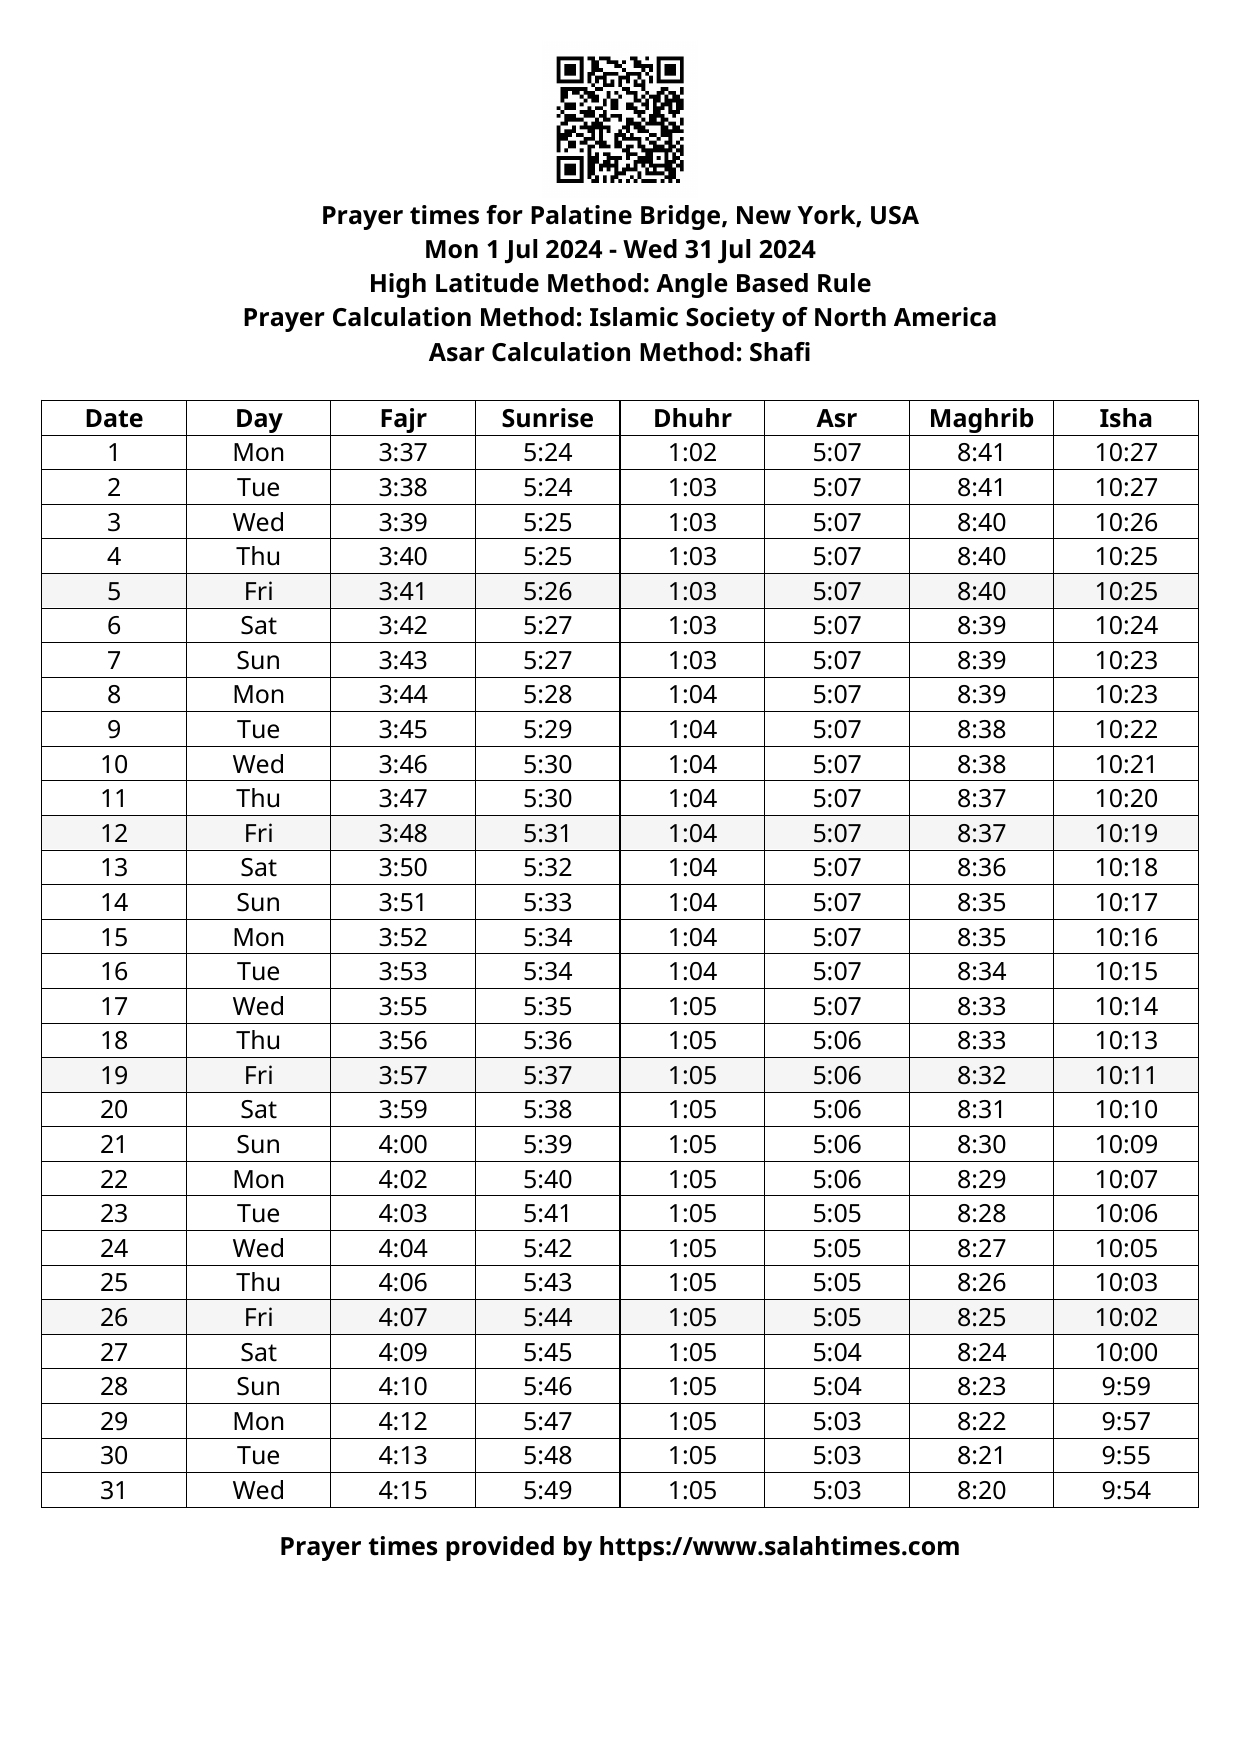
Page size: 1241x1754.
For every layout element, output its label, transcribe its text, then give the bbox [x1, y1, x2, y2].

table_cell 8:40 [910, 539, 1053, 573]
table_cell 5:07 [765, 574, 909, 607]
table_cell 3:48 [331, 816, 475, 849]
table_cell 5:06 [765, 1127, 909, 1161]
table_cell Sun [187, 1369, 330, 1403]
table_cell 10:20 [1054, 781, 1198, 815]
table_cell 13 [42, 851, 186, 884]
table_cell 14 [42, 885, 186, 919]
table_cell 3:39 [331, 505, 475, 538]
table_cell 1:04 [621, 747, 764, 780]
table_cell 5:26 [476, 574, 619, 607]
table_cell 10:22 [1054, 712, 1198, 746]
table_cell 4:06 [331, 1266, 475, 1299]
table_cell 28 [42, 1369, 186, 1403]
table_cell 10:19 [1054, 816, 1198, 849]
table_cell 26 [42, 1300, 186, 1334]
table_cell 1:05 [621, 1127, 764, 1161]
table_cell 1:05 [621, 1058, 764, 1092]
table_cell 5:27 [476, 643, 619, 677]
table_cell 5:37 [476, 1058, 619, 1092]
text Prayer times provided by https://www.salahtimes.com [42, 1528, 1198, 1563]
table_header Isha [1054, 401, 1198, 434]
table_cell Mon [187, 1162, 330, 1195]
table_cell 8:40 [910, 574, 1053, 607]
table_cell 5:25 [476, 505, 619, 538]
table_cell 5:07 [765, 436, 909, 469]
table_cell 8:32 [910, 1058, 1053, 1092]
table_cell 5:39 [476, 1127, 619, 1161]
table_cell Mon [187, 1404, 330, 1437]
table_cell Fri [187, 1300, 330, 1334]
table_cell 3 [42, 505, 186, 538]
table_cell 5:24 [476, 436, 619, 469]
table_cell 10:25 [1054, 574, 1198, 607]
table_cell Tue [187, 1196, 330, 1230]
table_cell 5:46 [476, 1369, 619, 1403]
table_cell 10:18 [1054, 851, 1198, 884]
table_cell 10:00 [1054, 1335, 1198, 1368]
text Prayer times for Palatine Bridge, New York, USA [42, 198, 1198, 232]
table_cell Thu [187, 1266, 330, 1299]
table_cell 10:24 [1054, 609, 1198, 642]
table_cell 7 [42, 643, 186, 677]
table_cell 1:04 [621, 781, 764, 815]
table_cell 3:50 [331, 851, 475, 884]
text Asar Calculation Method: Shafi [42, 334, 1198, 368]
table_cell 10:07 [1054, 1162, 1198, 1195]
table_cell 5:31 [476, 816, 619, 849]
table_cell 10:13 [1054, 1024, 1198, 1057]
table_cell 5:07 [765, 747, 909, 780]
table_cell 1:05 [621, 1162, 764, 1195]
table_cell Fri [187, 574, 330, 607]
table_cell 5:30 [476, 781, 619, 815]
table_cell 5:32 [476, 851, 619, 884]
table_header Asr [765, 401, 909, 434]
table_cell 5:35 [476, 989, 619, 1022]
table_cell 4 [42, 539, 186, 573]
table_cell 8:21 [910, 1439, 1053, 1472]
table_cell 5:43 [476, 1266, 619, 1299]
table_cell 5:03 [765, 1439, 909, 1472]
table_cell 5:24 [476, 470, 619, 504]
table_cell Fri [187, 816, 330, 849]
table_cell 1:05 [621, 1300, 764, 1334]
table_cell 1:05 [621, 1404, 764, 1437]
table_cell 9 [42, 712, 186, 746]
table_cell 8:28 [910, 1196, 1053, 1230]
table_cell 8:37 [910, 816, 1053, 849]
table_cell 10:03 [1054, 1266, 1198, 1299]
table_cell 10:15 [1054, 954, 1198, 988]
table_cell 3:47 [331, 781, 475, 815]
table_cell Wed [187, 1231, 330, 1264]
table_cell 1:04 [621, 678, 764, 711]
table_cell Sat [187, 609, 330, 642]
table_cell 1:05 [621, 1369, 764, 1403]
table_cell 21 [42, 1127, 186, 1161]
table_cell 1:05 [621, 1231, 764, 1264]
table_cell 16 [42, 954, 186, 988]
table_cell 5:06 [765, 1024, 909, 1057]
table_cell 8:35 [910, 885, 1053, 919]
table_cell 5:30 [476, 747, 619, 780]
table_cell Mon [187, 436, 330, 469]
table_cell 4:10 [331, 1369, 475, 1403]
table_cell 5:38 [476, 1093, 619, 1126]
table_cell 1:04 [621, 816, 764, 849]
table_cell 9:57 [1054, 1404, 1198, 1437]
table_cell 3:52 [331, 920, 475, 953]
table_cell 10:23 [1054, 643, 1198, 677]
table_cell 30 [42, 1439, 186, 1472]
table_cell 5:41 [476, 1196, 619, 1230]
table_cell 3:42 [331, 609, 475, 642]
table_cell 1:02 [621, 436, 764, 469]
table_cell 10:21 [1054, 747, 1198, 780]
table_cell 5:33 [476, 885, 619, 919]
table_cell 1:03 [621, 505, 764, 538]
table_cell 8:39 [910, 609, 1053, 642]
table_cell 5:07 [765, 712, 909, 746]
table_cell 4:02 [331, 1162, 475, 1195]
table_cell 17 [42, 989, 186, 1022]
table_cell 3:55 [331, 989, 475, 1022]
table_cell 3:43 [331, 643, 475, 677]
table_cell 5:07 [765, 989, 909, 1022]
table_cell 8:27 [910, 1231, 1053, 1264]
table_cell 8:38 [910, 712, 1053, 746]
table_cell 5:34 [476, 920, 619, 953]
table_cell 3:40 [331, 539, 475, 573]
table_cell 10:10 [1054, 1093, 1198, 1126]
table_cell 4:03 [331, 1196, 475, 1230]
table_cell 5:07 [765, 643, 909, 677]
table_cell 1:05 [621, 1335, 764, 1368]
table_cell 9:54 [1054, 1473, 1198, 1507]
table_cell Mon [187, 678, 330, 711]
table_cell Thu [187, 539, 330, 573]
table_header Day [187, 401, 330, 434]
table_cell 29 [42, 1404, 186, 1437]
table_header Dhuhr [621, 401, 764, 434]
table_header Sunrise [476, 401, 619, 434]
table_cell 3:37 [331, 436, 475, 469]
table_cell 5 [42, 574, 186, 607]
table_cell 4:00 [331, 1127, 475, 1161]
table_cell 1:04 [621, 851, 764, 884]
table_cell 8:33 [910, 989, 1053, 1022]
table_cell 5:05 [765, 1196, 909, 1230]
table_cell 1:05 [621, 1196, 764, 1230]
table_cell 5:48 [476, 1439, 619, 1472]
table_cell 8:31 [910, 1093, 1053, 1126]
table_cell 2 [42, 470, 186, 504]
table_cell 5:36 [476, 1024, 619, 1057]
table_cell 8:25 [910, 1300, 1053, 1334]
table_cell 1:03 [621, 609, 764, 642]
table_cell 8:39 [910, 678, 1053, 711]
table_cell Tue [187, 1439, 330, 1472]
table_cell 1:03 [621, 539, 764, 573]
table_cell 8:39 [910, 643, 1053, 677]
table_cell 15 [42, 920, 186, 953]
table_cell 4:12 [331, 1404, 475, 1437]
text Mon 1 Jul 2024 - Wed 31 Jul 2024 [42, 232, 1198, 266]
table_cell 10:06 [1054, 1196, 1198, 1230]
table_cell 1:03 [621, 574, 764, 607]
table_cell 8:23 [910, 1369, 1053, 1403]
table_header Date [42, 401, 186, 434]
table_cell Sat [187, 1335, 330, 1368]
table_cell 3:45 [331, 712, 475, 746]
table_cell 5:07 [765, 678, 909, 711]
table_cell 1:05 [621, 1024, 764, 1057]
table_cell Wed [187, 505, 330, 538]
table_cell Sun [187, 1127, 330, 1161]
table_cell 5:04 [765, 1369, 909, 1403]
table_cell 5:07 [765, 505, 909, 538]
table_cell 5:07 [765, 816, 909, 849]
table_cell Sat [187, 1093, 330, 1126]
table_cell 1:04 [621, 885, 764, 919]
table_cell 5:04 [765, 1335, 909, 1368]
table_cell 9:55 [1054, 1439, 1198, 1472]
table_cell 1:04 [621, 920, 764, 953]
table_cell 8:34 [910, 954, 1053, 988]
table_cell 1 [42, 436, 186, 469]
table_cell 4:13 [331, 1439, 475, 1472]
table_cell 3:38 [331, 470, 475, 504]
table_cell 5:06 [765, 1058, 909, 1092]
table_cell Sun [187, 885, 330, 919]
table_cell 5:06 [765, 1093, 909, 1126]
table_cell 3:57 [331, 1058, 475, 1092]
table_cell 10:17 [1054, 885, 1198, 919]
table_cell 9:59 [1054, 1369, 1198, 1403]
table_cell 5:07 [765, 470, 909, 504]
table_cell 18 [42, 1024, 186, 1057]
picture [542, 41, 699, 198]
table_cell 10:27 [1054, 436, 1198, 469]
table_cell 1:04 [621, 712, 764, 746]
table_cell 5:29 [476, 712, 619, 746]
table_cell Thu [187, 1024, 330, 1057]
table_cell 8:30 [910, 1127, 1053, 1161]
table_cell 10:16 [1054, 920, 1198, 953]
table_cell Wed [187, 747, 330, 780]
table_cell 11 [42, 781, 186, 815]
table_cell 3:56 [331, 1024, 475, 1057]
table_cell Tue [187, 470, 330, 504]
table_cell 8:26 [910, 1266, 1053, 1299]
table_cell 5:27 [476, 609, 619, 642]
table_cell 23 [42, 1196, 186, 1230]
table_cell 1:05 [621, 1473, 764, 1507]
table_cell 27 [42, 1335, 186, 1368]
table_cell 5:07 [765, 920, 909, 953]
table_cell 5:05 [765, 1231, 909, 1264]
table_cell 5:42 [476, 1231, 619, 1264]
table_cell 10:14 [1054, 989, 1198, 1022]
table_cell 5:03 [765, 1473, 909, 1507]
table_cell 4:07 [331, 1300, 475, 1334]
table_cell 5:25 [476, 539, 619, 573]
table_cell 22 [42, 1162, 186, 1195]
text High Latitude Method: Angle Based Rule [42, 266, 1198, 300]
table_cell 5:07 [765, 851, 909, 884]
table_cell Wed [187, 989, 330, 1022]
table_cell 10:23 [1054, 678, 1198, 711]
text Prayer Calculation Method: Islamic Society of North America [42, 300, 1198, 334]
table_cell 5:07 [765, 885, 909, 919]
table_cell 5:05 [765, 1300, 909, 1334]
table_cell 1:05 [621, 1439, 764, 1472]
table_cell 8:40 [910, 505, 1053, 538]
table_cell 10:02 [1054, 1300, 1198, 1334]
table_cell 3:51 [331, 885, 475, 919]
table_header Maghrib [910, 401, 1053, 434]
table_cell 5:07 [765, 781, 909, 815]
table_cell 8:41 [910, 436, 1053, 469]
table_cell 8 [42, 678, 186, 711]
table_cell 4:04 [331, 1231, 475, 1264]
table_cell 8:20 [910, 1473, 1053, 1507]
table_cell 5:07 [765, 609, 909, 642]
table_cell Tue [187, 954, 330, 988]
table_cell 1:03 [621, 643, 764, 677]
table_cell 10:27 [1054, 470, 1198, 504]
table_cell Sat [187, 851, 330, 884]
table_cell Wed [187, 1473, 330, 1507]
table_cell 12 [42, 816, 186, 849]
table_cell 5:06 [765, 1162, 909, 1195]
table_cell 10:26 [1054, 505, 1198, 538]
table_cell 8:38 [910, 747, 1053, 780]
table_cell 31 [42, 1473, 186, 1507]
table_cell 5:47 [476, 1404, 619, 1437]
table_cell 8:24 [910, 1335, 1053, 1368]
table_cell 10 [42, 747, 186, 780]
table_cell Sun [187, 643, 330, 677]
table_cell 25 [42, 1266, 186, 1299]
table_cell 3:46 [331, 747, 475, 780]
table_cell 5:34 [476, 954, 619, 988]
table_cell Mon [187, 920, 330, 953]
table_cell 5:40 [476, 1162, 619, 1195]
table_cell 5:03 [765, 1404, 909, 1437]
table_cell 1:05 [621, 1266, 764, 1299]
table_cell 8:37 [910, 781, 1053, 815]
table_cell 1:03 [621, 470, 764, 504]
table_cell 8:41 [910, 470, 1053, 504]
table_cell 3:41 [331, 574, 475, 607]
table_cell 20 [42, 1093, 186, 1126]
table_cell 10:05 [1054, 1231, 1198, 1264]
table_cell 8:35 [910, 920, 1053, 953]
table_cell 5:07 [765, 954, 909, 988]
table_cell 5:07 [765, 539, 909, 573]
table_cell 5:05 [765, 1266, 909, 1299]
table_cell 3:59 [331, 1093, 475, 1126]
table_cell 19 [42, 1058, 186, 1092]
table_cell 6 [42, 609, 186, 642]
table_cell 10:25 [1054, 539, 1198, 573]
table_cell Fri [187, 1058, 330, 1092]
table_cell 1:05 [621, 1093, 764, 1126]
table_cell Tue [187, 712, 330, 746]
table_cell 5:45 [476, 1335, 619, 1368]
table_cell 10:11 [1054, 1058, 1198, 1092]
table_cell 8:22 [910, 1404, 1053, 1437]
table_cell 8:36 [910, 851, 1053, 884]
table_cell 3:53 [331, 954, 475, 988]
table_cell 8:29 [910, 1162, 1053, 1195]
table_cell 4:09 [331, 1335, 475, 1368]
table_cell 1:04 [621, 954, 764, 988]
table_cell 5:44 [476, 1300, 619, 1334]
table_cell 5:49 [476, 1473, 619, 1507]
table_cell 8:33 [910, 1024, 1053, 1057]
table_cell 3:44 [331, 678, 475, 711]
table_cell Thu [187, 781, 330, 815]
table_cell 24 [42, 1231, 186, 1264]
table_cell 4:15 [331, 1473, 475, 1507]
table_cell 5:28 [476, 678, 619, 711]
table_header Fajr [331, 401, 475, 434]
table_cell 10:09 [1054, 1127, 1198, 1161]
table_cell 1:05 [621, 989, 764, 1022]
